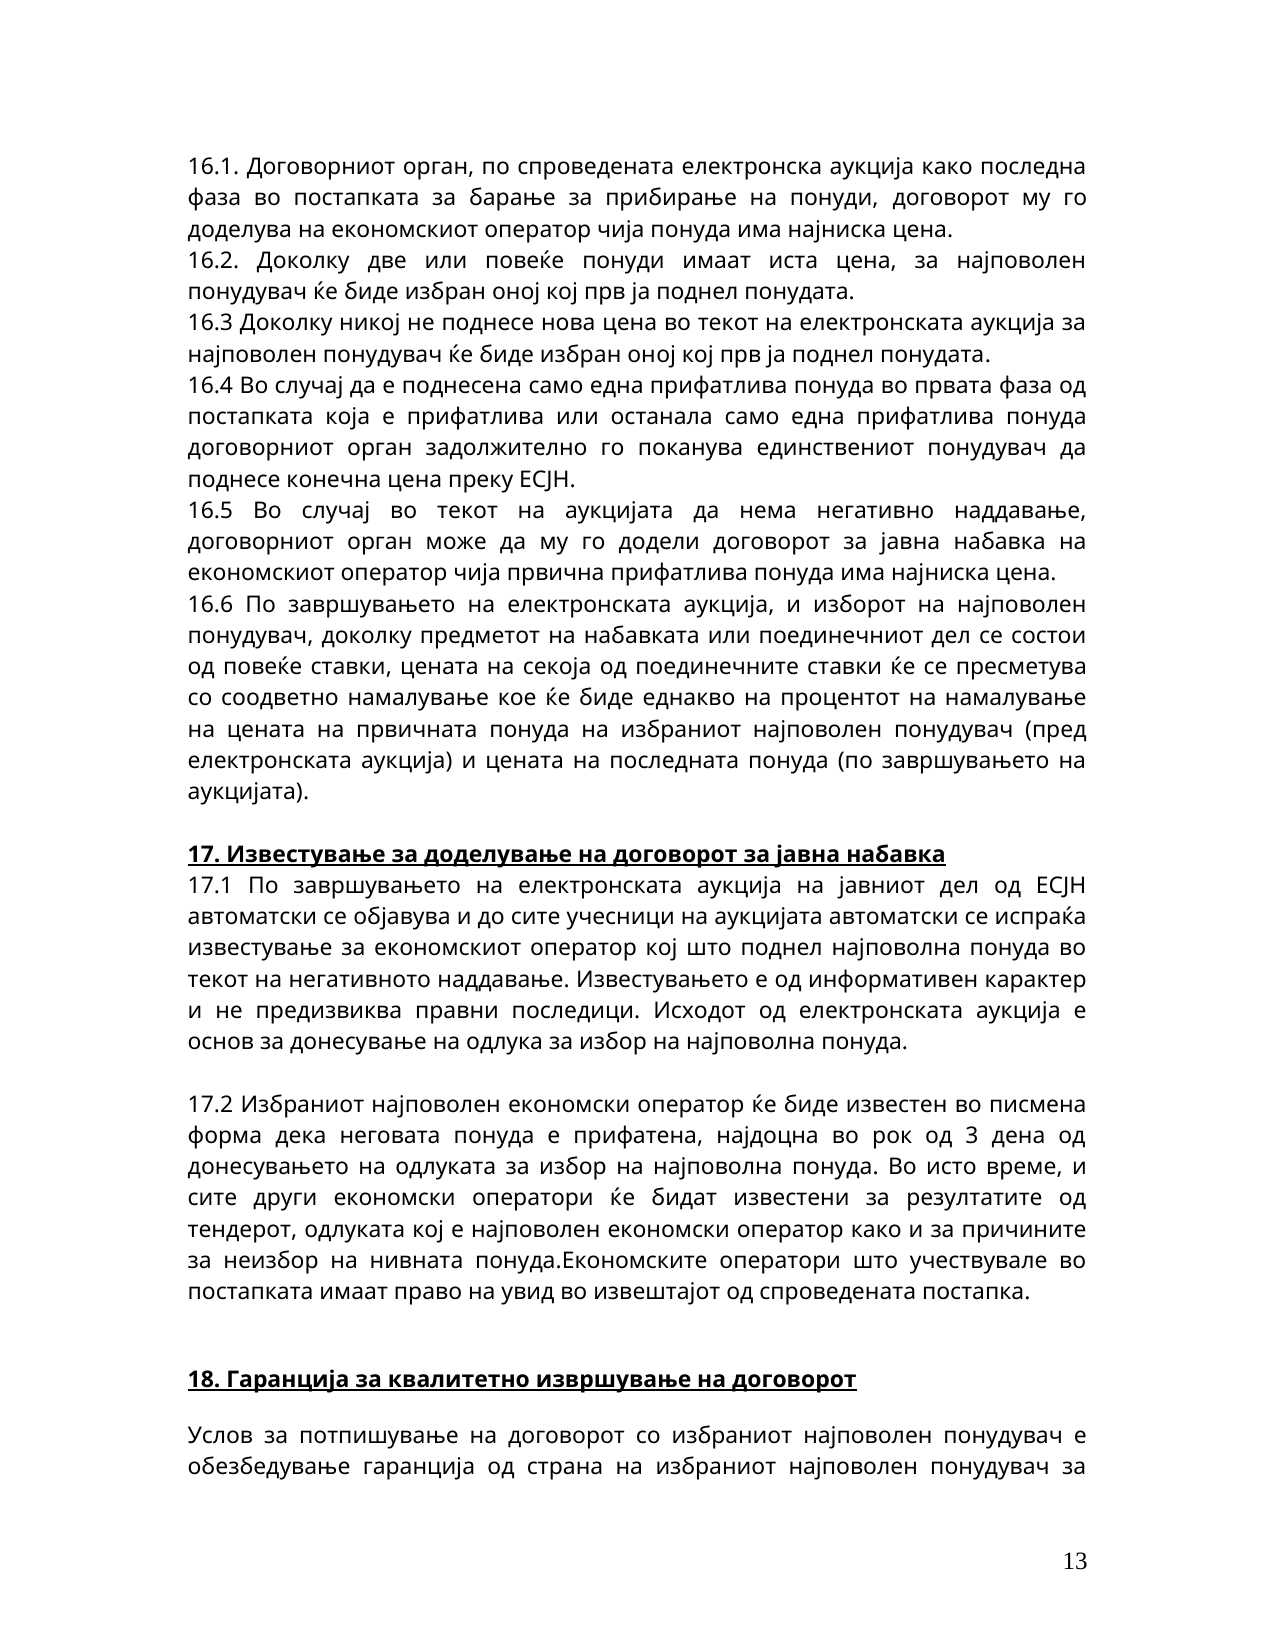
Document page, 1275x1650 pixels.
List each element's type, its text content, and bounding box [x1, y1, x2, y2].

text 16.4 Во случај да е поднесена само една прифатлива понуда во првата фаза од постапката која е прифатлива или останала само една прифатлива понуда договорниот орган задолжително го поканува единствениот понудувач да поднесе конечна цена преку ЕСЈН. [187, 369, 1087, 494]
text 18. Гаранција за квалитетно извршување на договорот [187, 1362, 1087, 1394]
text 16.3 Доколку никој не поднесе нова цена во текот на електронската аукција за најповолен понудувач ќе биде избран оној кој прв ја поднел понудата. [187, 306, 1087, 369]
text 17. Известување за доделување на договорот за јавна набавка [187, 837, 1087, 869]
text 16.6 По завршувањето на електронската аукција, и изборот на најповолен понудувач, доколку предметот на набавката или поединечниот дел се состои од повеќе ставки, цената на секоја од поединечните ставки ќе се пресметува со соодветно намалување кое ќе биде еднакво на процентот на намалување на цената на првичната понуда на избраниот најповолен понудувач (пред електронската аукција) и цената на последната понуда (по завршувањето на аукцијата). [187, 587, 1087, 806]
text 16.1. Договорниот орган, по спроведената електронска аукција како последна фаза во постапката за барање за прибирање на понуди, договорот му го доделува на економскиот оператор чија понуда има најниска цена. [187, 150, 1087, 244]
text 16.5 Во случај во текот на аукцијата да нема негативно наддавање, договорниот орган може да му го додели договорот за јавна набавка на економскиот оператор чија првична прифатлива понуда има најниска цена. [187, 494, 1087, 587]
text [187, 1419, 1087, 1481]
text 17.1 По завршувањето на електронската аукција на јавниот дел од ЕСЈН автоматски се објавува и до сите учесници на аукцијата автоматски се испраќа известување за економскиот оператор кој што поднел најповолна понуда во текот на негативното наддавање. Известувањето е од информативен карактер и не предизвиква правни последици. Исходот од електронската аукција е основ за донесување на одлука за избор на најповолна понуда. [187, 869, 1087, 1056]
text 17.2 Избраниот најповолен економски оператор ќе биде известен во писмена форма дека неговата понуда е прифатена, најдоцна во рок од 3 дена од донесувањето на одлуката за избор на најповолна понуда. Во исто време, и сите други економски оператори ќе бидат известени за резултатите од тендерот, одлуката кој е најповолен економски оператор како и за причините за неизбор на нивната понуда.Економските оператори што учествувале во постапката имаат право на увид во извештајот од спроведената постапка. [187, 1087, 1087, 1306]
text 16.2. Доколку две или повеќе понуди имаат иста цена, за најповолен понудувач ќе биде избран оној кој прв ја поднел понудата. [187, 244, 1087, 306]
